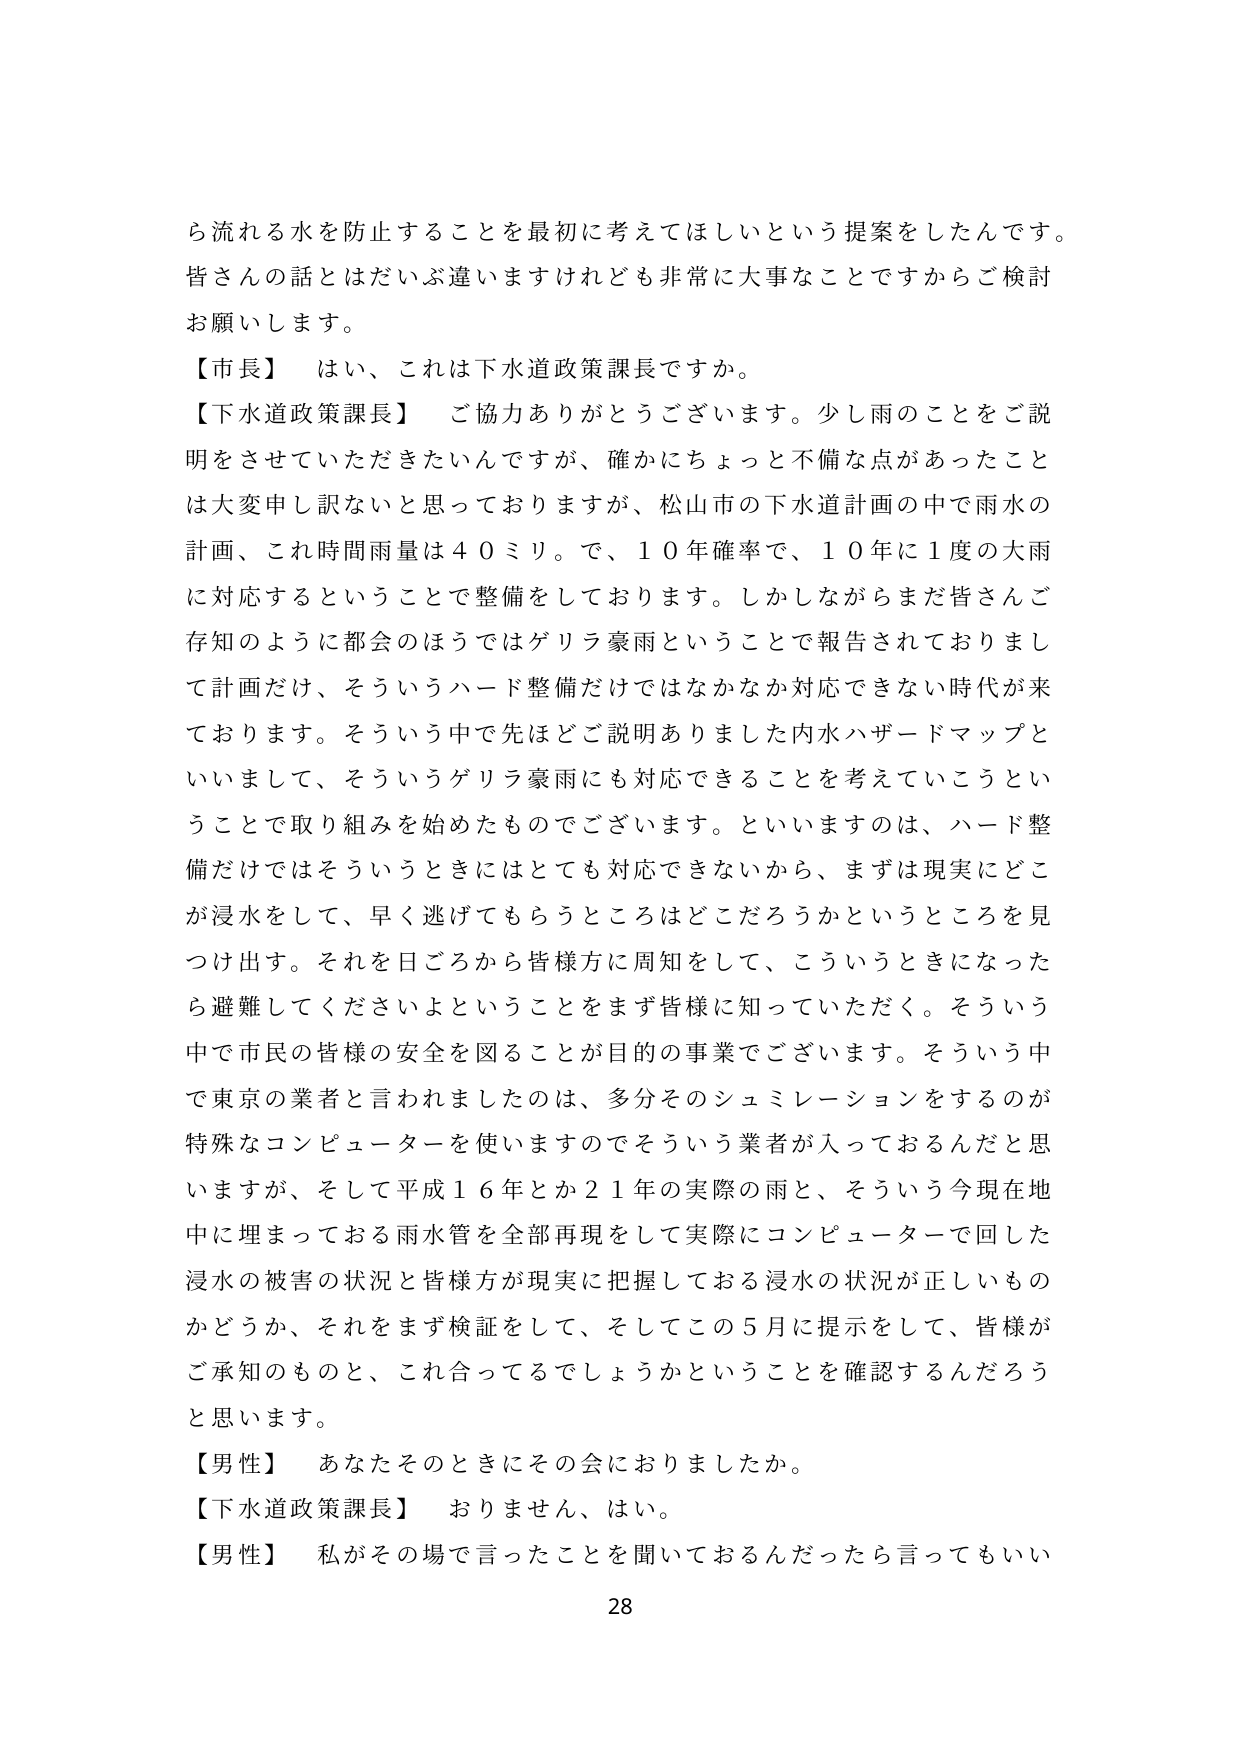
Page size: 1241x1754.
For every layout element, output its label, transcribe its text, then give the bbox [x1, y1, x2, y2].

text 【市長】 はい、これは下水道政策課長ですか。 [185, 344, 1055, 390]
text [185, 1531, 1055, 1576]
text 【下水道政策課長】 ご協力ありがとうございます。少し雨のことをご説明をさせていただきたいんですが、確かにちょっと不備な点があったことは大変申し訳ないと思っておりますが、松山市の下水道計画の中で雨水の計画、これ時間雨量は４０ミリ。で、１０年確率で、１０年に１度の大雨に対応するということで整備をしております。しかしながらまだ皆さんご存知のように都会のほうではゲリラ豪雨ということで報告されておりまして計画だけ、そういうハード整備だけではなかなか対応できない時代が来ております。そういう中で先ほどご説明ありました内水ハザードマップといいまして、そういうゲリラ豪雨にも対応できることを考えていこうということで取り組みを始めたものでございます。といいますのは、ハード整備だけではそういうときにはとても対応できないから、まずは現実にどこが浸水をして、早く逃げてもらうところはどこだろうかというところを見つけ出す。それを日ごろから皆様方に周知をして、こういうときになったら避難してくださいよということをまず皆様に知っていただく。そういう中で市民の皆様の安全を図ることが目的の事業でございます。そういう中で東京の業者と言われましたのは、多分そのシュミレーションをするのが特殊なコンピューターを使いますのでそういう業者が入っておるんだと思いますが、そして平成１６年とか２１年の実際の雨と、そういう今現在地中に埋まっておる雨水管を全部再現をして実際にコンピューターで回した浸水の被害の状況と皆様方が現実に把握しておる浸水の状況が正しいものかどうか、それをまず検証をして、そしてこの５月に提示をして、皆様がご承知のものと、これ合ってるでしょうかということを確認するんだろうと思います。 [185, 390, 1055, 1439]
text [185, 207, 1055, 344]
text 【下水道政策課長】 おりません、はい。 [185, 1485, 1055, 1531]
text 【男性】 あなたそのときにその会におりましたか。 [185, 1439, 1055, 1485]
